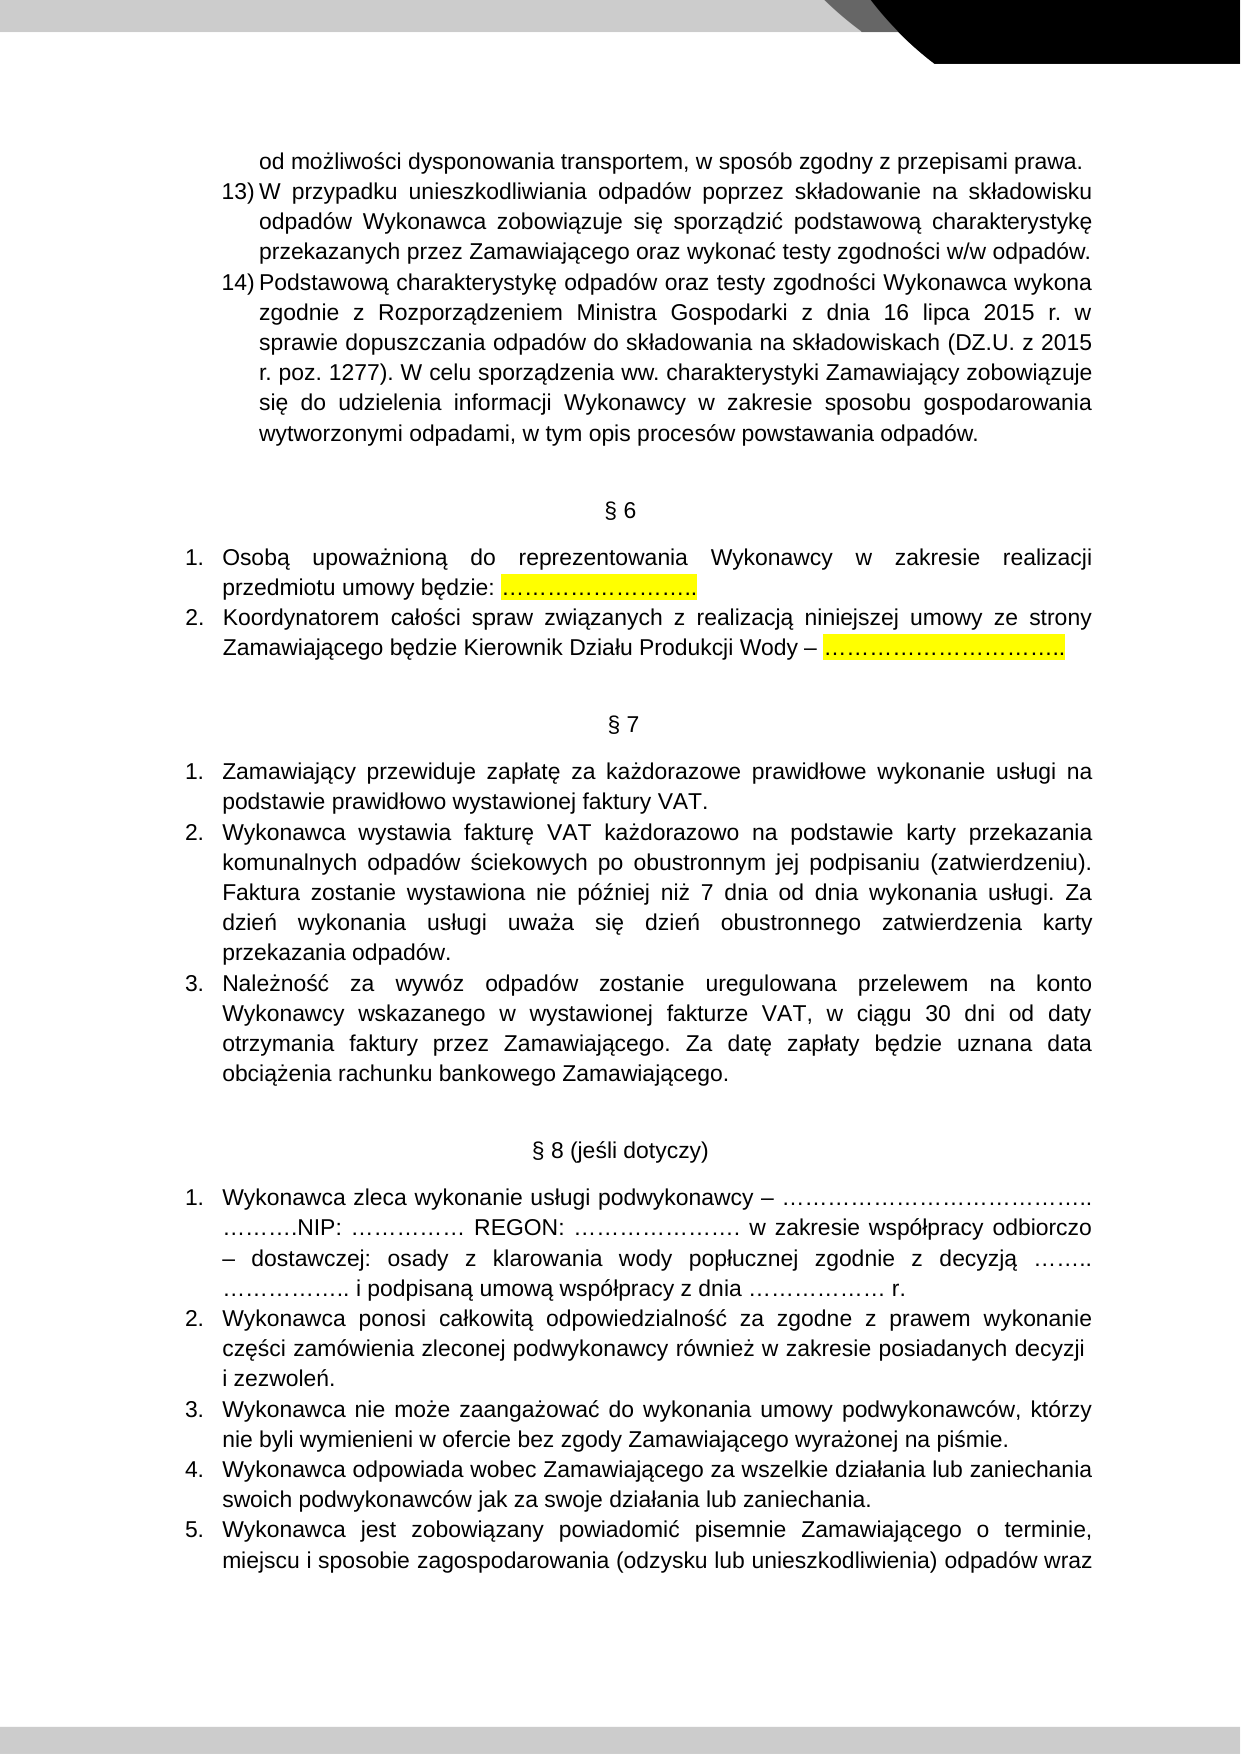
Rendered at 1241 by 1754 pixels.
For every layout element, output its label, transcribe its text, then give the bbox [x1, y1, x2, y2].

list Osobą upoważnioną do reprezentowania Wykonawcy w zakresie realizacji przedmiotu umowy będzie: …………………….. [185, 543, 1093, 600]
list Wykonawca odpowiada wobec Zamawiającego za wszelkie działania lub zaniechania swoich podwykonawców jak za swoje działania lub zaniechania. [185, 1456, 1093, 1512]
picture [0, 0, 1241, 64]
list Wykonawca zleca wykonanie usługi podwykonawcy – …………………………………..……….NIP: …………… REGON: …………………. w zakresie współpracy odbiorczo – dostawczej: osady z klarowania wody popłucznej zgodnie z decyzją ……..…………….. i podpisaną umową współpracy z dnia ……………… r. [185, 1184, 1093, 1301]
text § 7 [154, 711, 1093, 737]
list Należność za wywóz odpadów zostanie uregulowana przelewem na konto Wykonawcy wskazanego w wystawionej fakturze VAT, w ciągu 30 dni od daty otrzymania faktury przez Zamawiającego. Za datę zapłaty będzie uznana data obciążenia rachunku bankowego Zamawiającego. [185, 969, 1093, 1086]
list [221, 148, 1093, 174]
text § 8 (jeśli dotyczy) [148, 1137, 1093, 1163]
list Wykonawca wystawia fakturę VAT każdorazowo na podstawie karty przekazania komunalnych odpadów ściekowych po obustronnym jej podpisaniu (zatwierdzeniu). Faktura zostanie wystawiona nie później niż 7 dnia od dnia wykonania usługi. Za dzień wykonania usługi uważa się dzień obustronnego zatwierdzenia karty przekazania odpadów. [185, 818, 1093, 966]
list W przypadku unieszkodliwiania odpadów poprzez składowanie na składowisku odpadów Wykonawca zobowiązuje się sporządzić podstawową charakterystykę przekazanych przez Zamawiającego oraz wykonać testy zgodności w/w odpadów. [221, 178, 1093, 264]
picture [0, 1726, 1241, 1754]
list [185, 1516, 1093, 1573]
text § 6 [148, 497, 1093, 523]
list Koordynatorem całości spraw związanych z realizacją niniejszej umowy ze strony Zamawiającego będzie Kierownik Działu Produkcji Wody – ………………………….. [185, 604, 1093, 660]
list Wykonawca ponosi całkowitą odpowiedzialność za zgodne z prawem wykonanie części zamówienia zleconej podwykonawcy również w zakresie posiadanych decyzji i zezwoleń. [185, 1305, 1093, 1392]
list Podstawową charakterystykę odpadów oraz testy zgodności Wykonawca wykona zgodnie z Rozporządzeniem Ministra Gospodarki z dnia 16 lipca 2015 r. w sprawie dopuszczania odpadów do składowania na składowiskach (DZ.U. z 2015 r. poz. 1277). W celu sporządzenia ww. charakterystyki Zamawiający zobowiązuje się do udzielenia informacji Wykonawcy w zakresie sposobu gospodarowania wytworzonymi odpadami, w tym opis procesów powstawania odpadów. [221, 268, 1093, 446]
list Wykonawca nie może zaangażować do wykonania umowy podwykonawców, którzy nie byli wymienieni w ofercie bez zgody Zamawiającego wyrażonej na piśmie. [185, 1396, 1093, 1452]
list Zamawiający przewiduje zapłatę za każdorazowe prawidłowe wykonanie usługi na podstawie prawidłowo wystawionej faktury VAT. [185, 758, 1093, 814]
